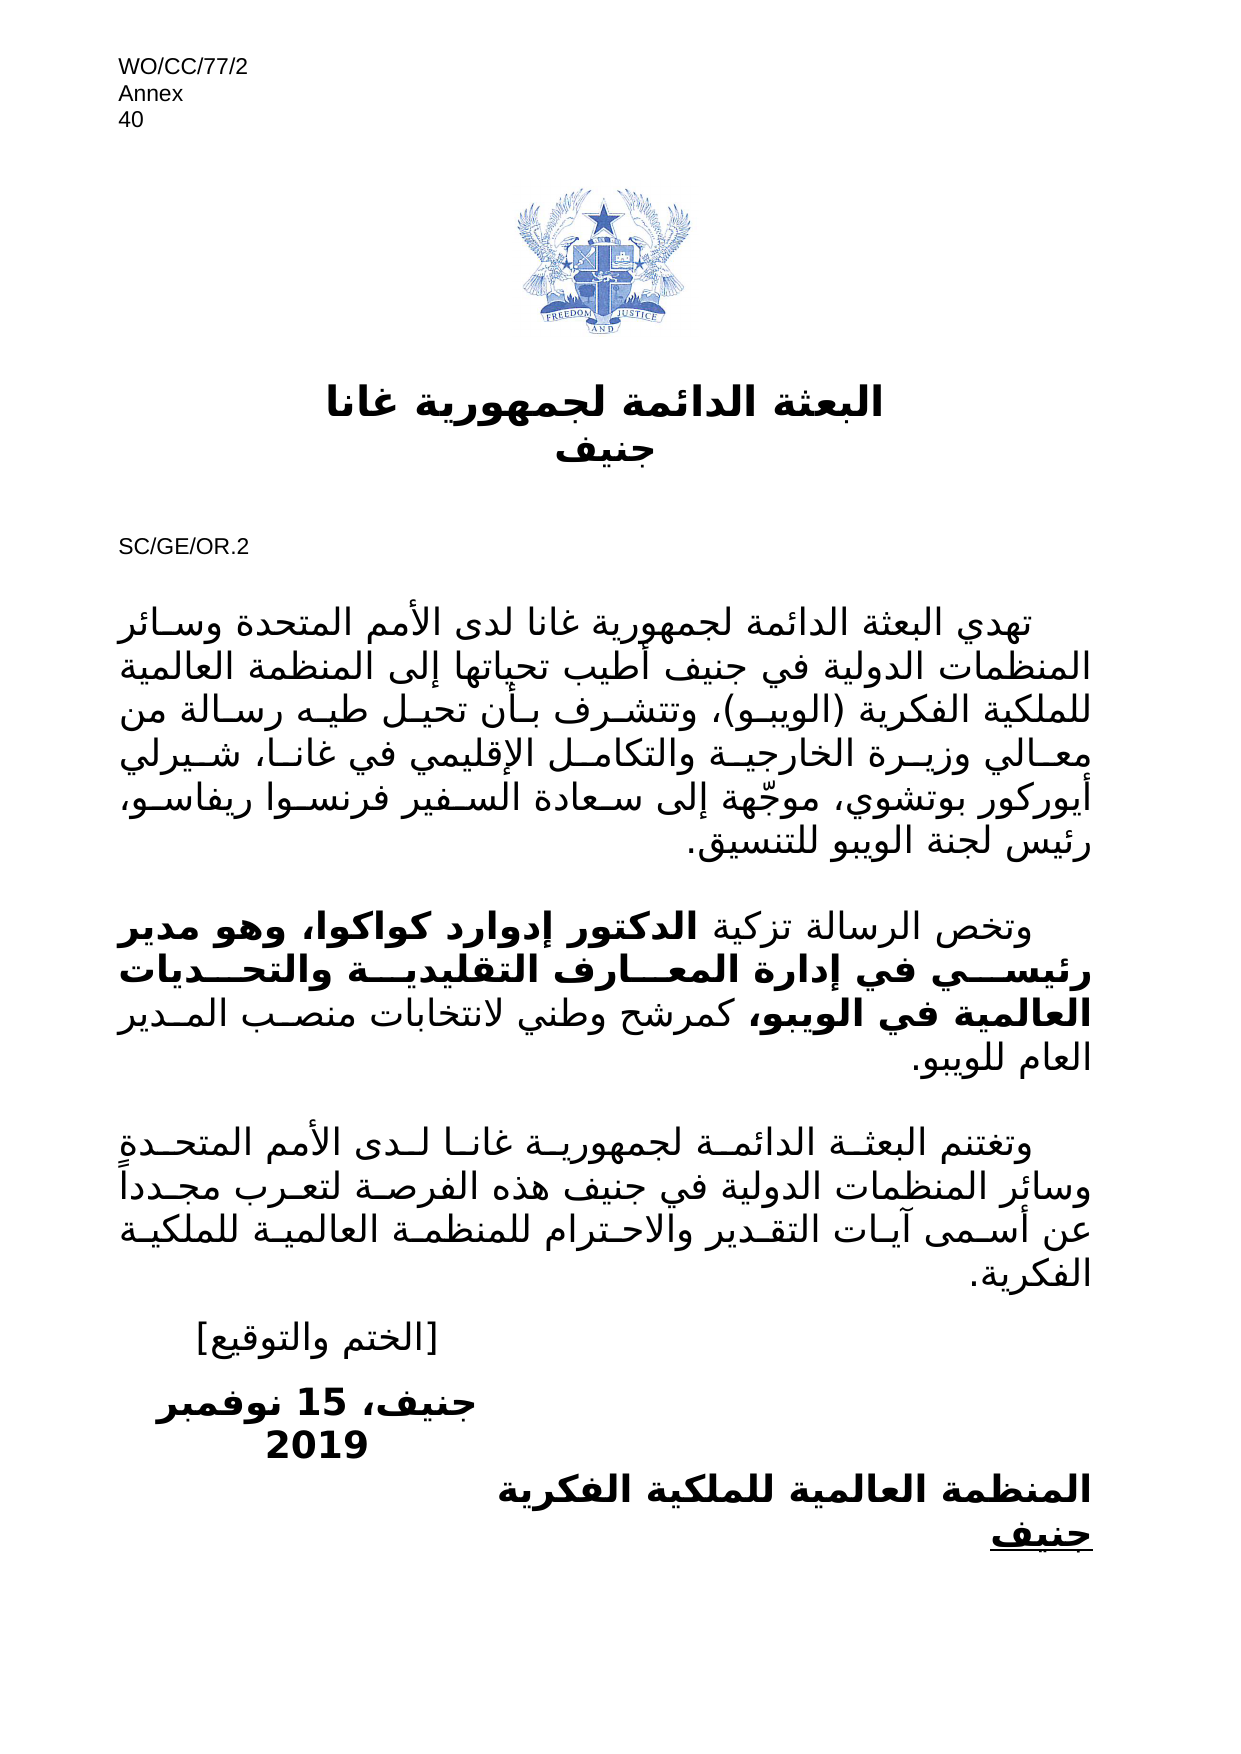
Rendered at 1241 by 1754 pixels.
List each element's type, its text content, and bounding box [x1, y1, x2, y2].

text جنيف [118, 1511, 1092, 1555]
text جنيف [118, 427, 1092, 470]
text البعثة الدائمة لجمهورية غانا [118, 378, 1092, 427]
text وتخص الرسالة تزكية الدكتور إدوارد كواكوا، وهو مدير رئيسي في إدارة المعارف التقليدية والتحديات العالمية في الويبو، كمرشح وطني لانتخابات منصب المدير العام للويبو. [118, 904, 1092, 1079]
text جنيف، 15 نوفمبر 2019 [118, 1381, 516, 1468]
text وتغتنم البعثة الدائمة لجمهورية غانا لدى الأمم المتحدة وسائر المنظمات الدولية في جنيف هذه الفرصة لتعرب مجدداً عن أسمى آيات التقدير والاحترام للمنظمة العالمية للملكية الفكرية. [118, 1121, 1092, 1295]
text SC/GE/OR.2 [118, 533, 1092, 559]
text [الختم والتوقيع] [118, 1316, 516, 1360]
text تهدي البعثة الدائمة لجمهورية غانا لدى الأمم المتحدة وسائر المنظمات الدولية في جنيف أطيب تحياتها إلى المنظمة العالمية للملكية الفكرية (الويبو)، وتتشرف بأن تحيل طيه رسالة من معالي وزيرة الخارجية والتكامل الإقليمي في غانا، شيرلي أيوركور بوتشوي، موجّهة إلى سعادة السفير فرنسوا ريفاسو، رئيس لجنة الويبو للتنسيق. [118, 601, 1092, 863]
text المنظمة العالمية للملكية الفكرية [118, 1468, 1092, 1511]
